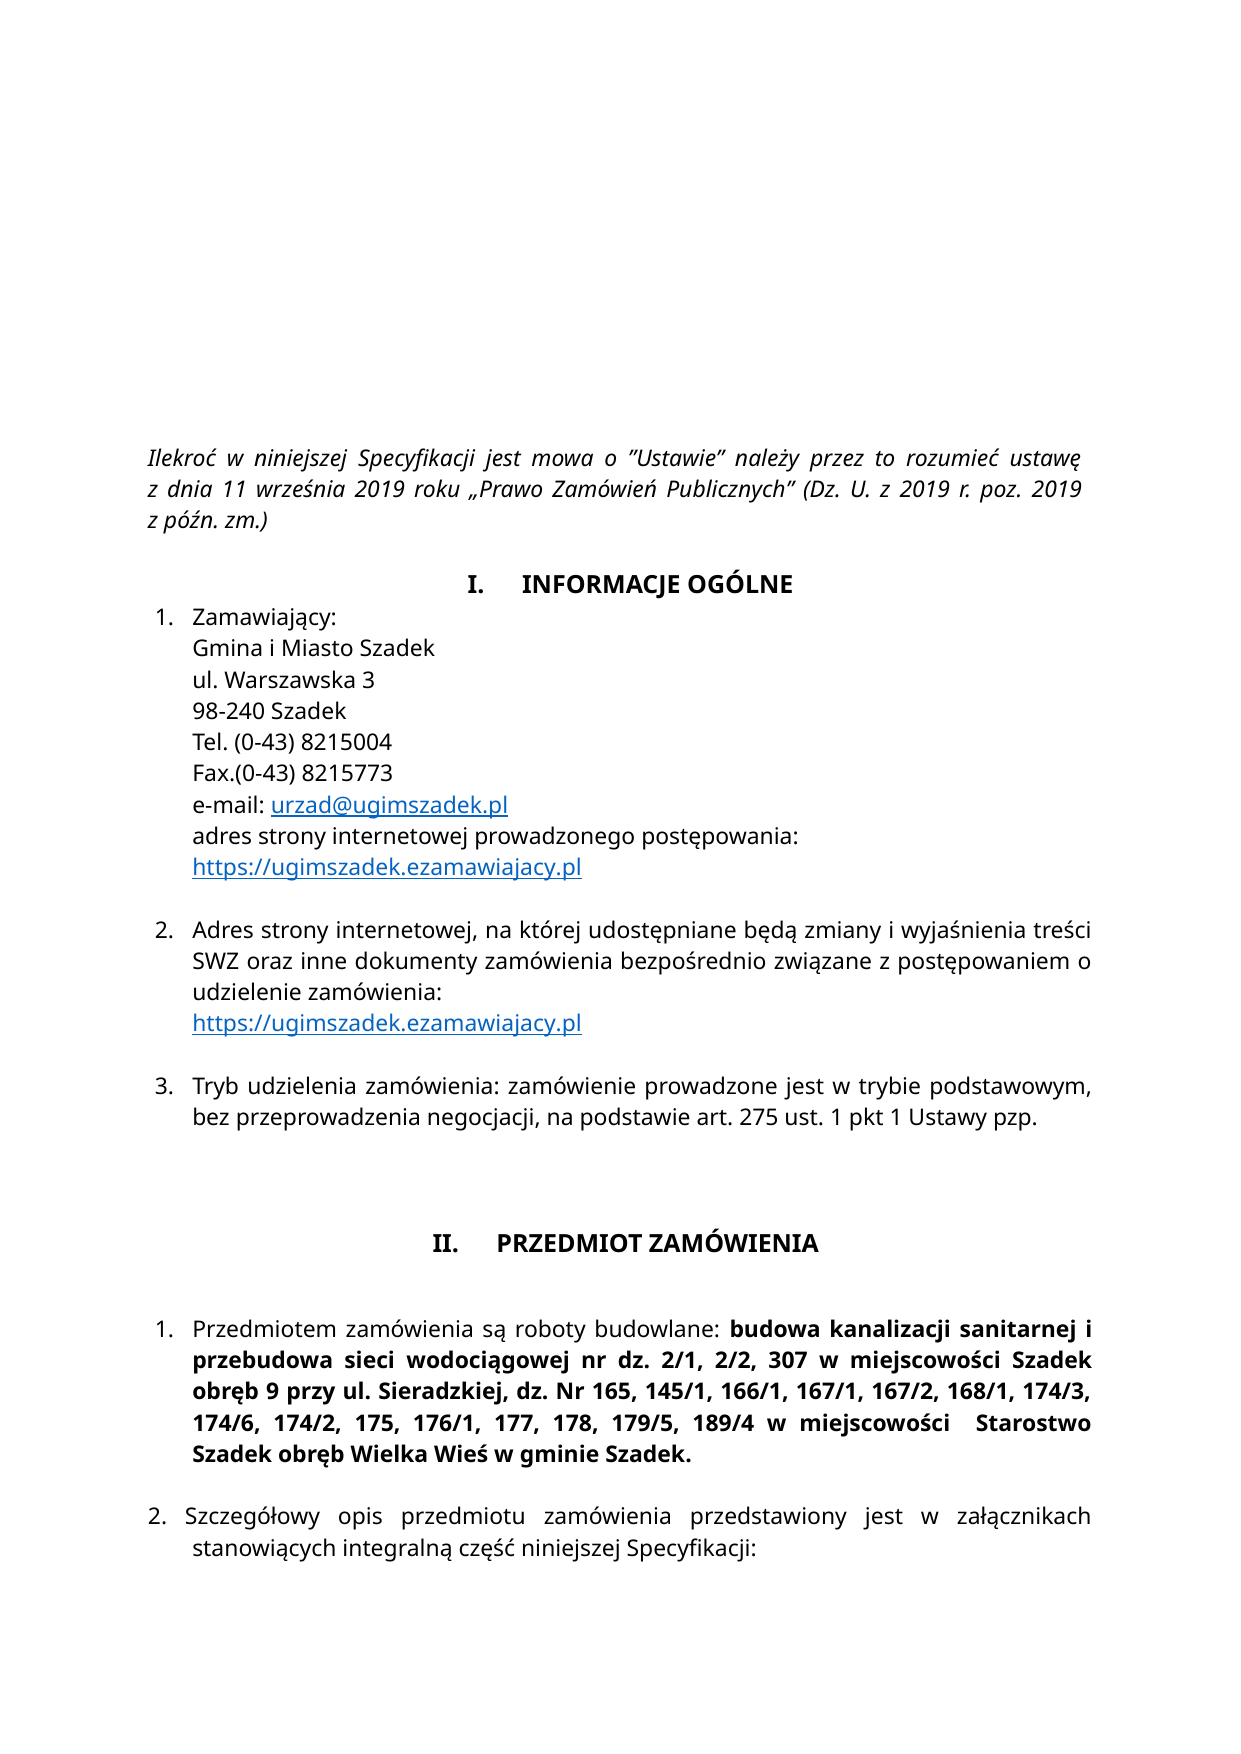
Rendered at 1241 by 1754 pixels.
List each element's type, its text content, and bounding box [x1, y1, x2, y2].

list Zamawiający: Gmina i Miasto Szadek [154, 601, 1093, 663]
text ul. Warszawska 3 [192, 663, 1093, 695]
list Tryb udzielenia zamówienia: zamówienie prowadzone jest w trybie podstawowym, bez przeprowadzenia negocjacji, na podstawie art. 275 ust. 1 pkt 1 Ustawy pzp. [154, 1070, 1093, 1132]
text Tel. (0-43) 8215004 [192, 726, 1093, 757]
text e-mail: urzad@ugimszadek.pl [192, 788, 1093, 820]
list PRZEDMIOT ZAMÓWIENIA [185, 1226, 1093, 1260]
text 98-240 Szadek [192, 695, 1093, 726]
text https://ugimszadek.ezamawiajacy.pl [192, 1007, 1093, 1038]
text Ilekroć w niniejszej Specyfikacji jest mowa o ”Ustawie” należy przez to rozumieć ustawę z dnia 11 września 2019 roku „Prawo Zamówień Publicznych” (Dz. U. z 2019 r. poz. 2019 z późn. zm.) [148, 442, 1093, 536]
text adres strony internetowej prowadzonego postępowania: [192, 820, 1093, 851]
text https://ugimszadek.ezamawiajacy.pl [192, 851, 1093, 882]
list INFORMACJE OGÓLNE [185, 567, 1093, 601]
text 2. Szczegółowy opis przedmiotu zamówienia przedstawiony jest w załącznikach stanowiących integralną część niniejszej Specyfikacji: [148, 1500, 1093, 1563]
list Przedmiotem zamówienia są roboty budowlane: budowa kanalizacji sanitarnej i przebudowa sieci wodociągowej nr dz. 2/1, 2/2, 307 w miejscowości Szadek obręb 9 przy ul. Sieradzkiej, dz. Nr 165, 145/1, 166/1, 167/1, 167/2, 168/1, 174/3, 174/6, 174/2, 175, 176/1, 177, 178, 179/5, 189/4 w miejscowości Starostwo Szadek obręb Wielka Wieś w gminie Szadek. [154, 1313, 1093, 1469]
text Fax.(0-43) 8215773 [192, 757, 1093, 788]
list Adres strony internetowej, na której udostępniane będą zmiany i wyjaśnienia treści SWZ oraz inne dokumenty zamówienia bezpośrednio związane z postępowaniem o udzielenie zamówienia: [154, 913, 1093, 1007]
